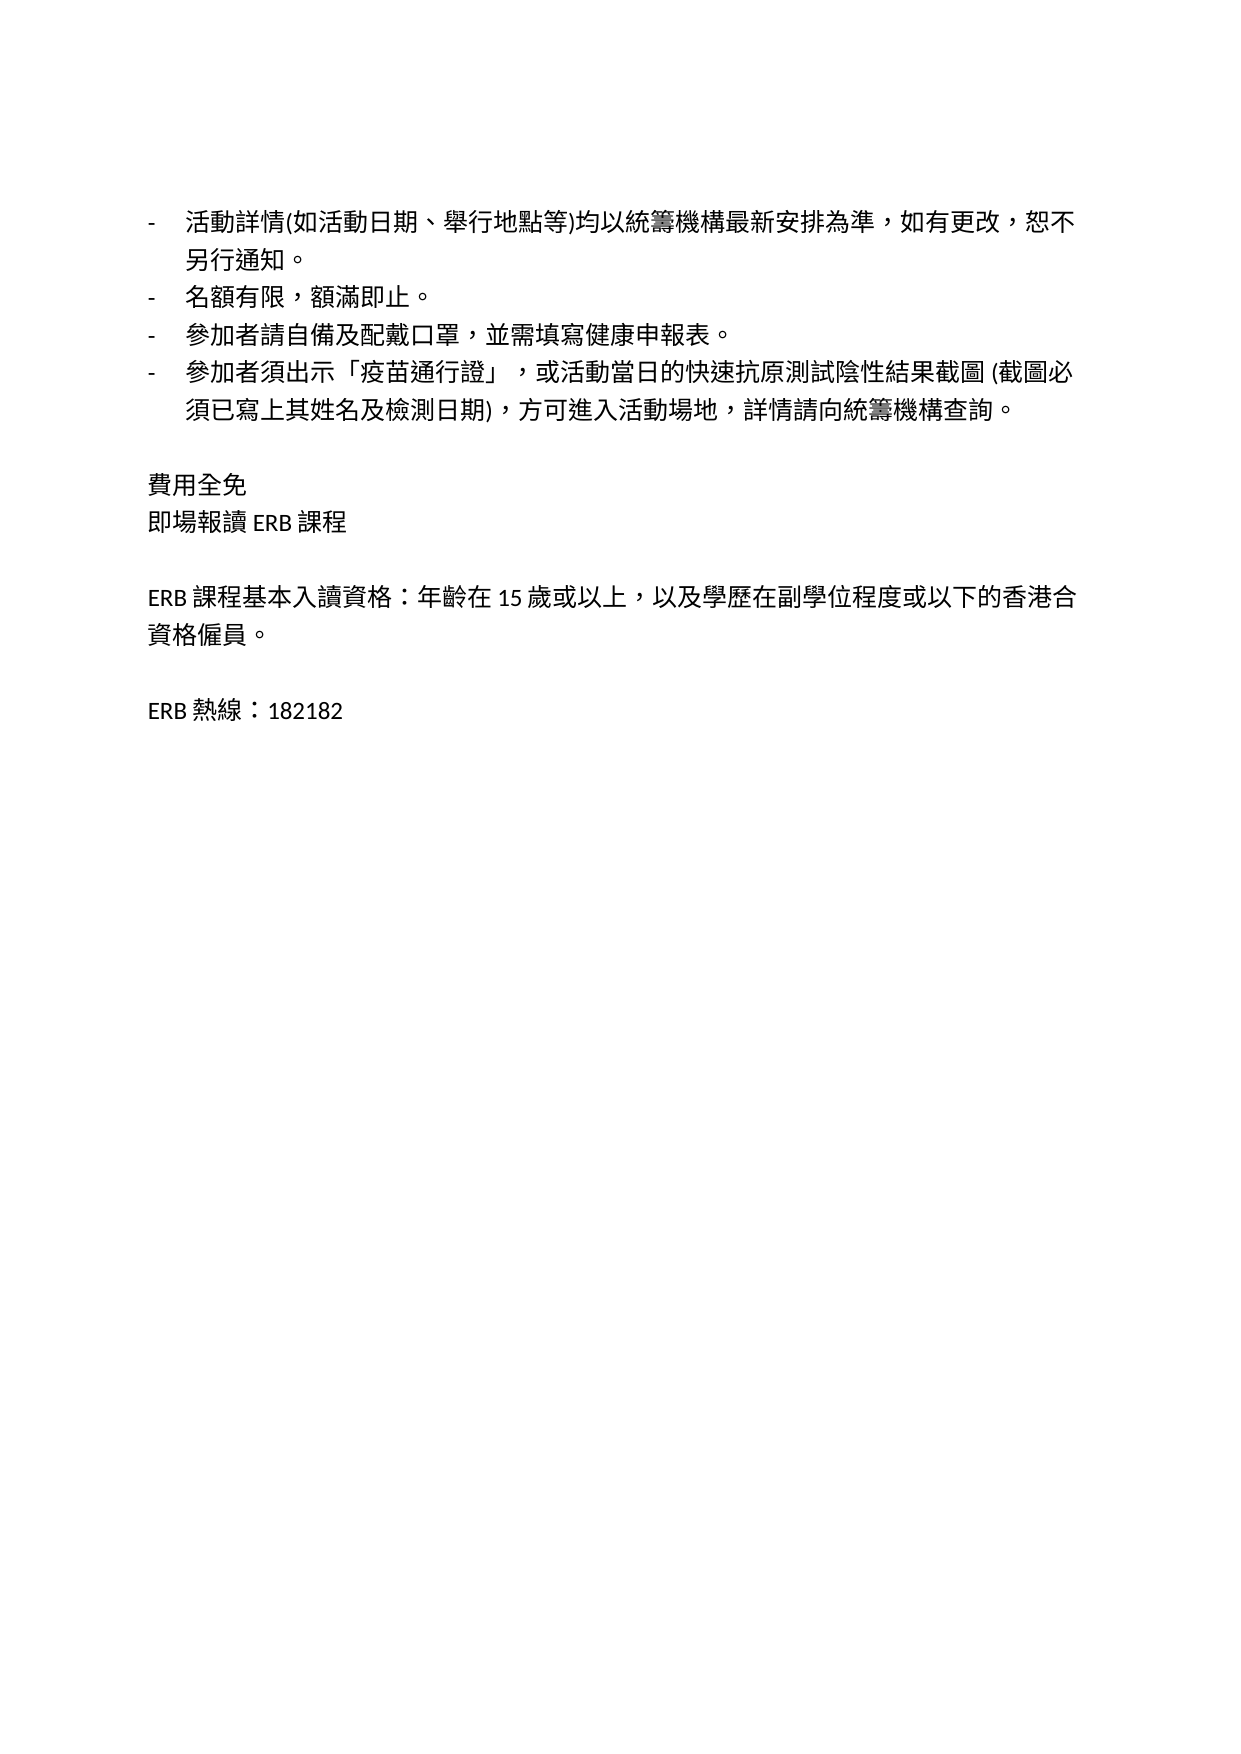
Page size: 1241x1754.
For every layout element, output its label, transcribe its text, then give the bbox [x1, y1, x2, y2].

text ERB課程基本入讀資格：年齡在15歲或以上，以及學歷在副學位程度或以下的香港合資格僱員。 [148, 577, 1092, 652]
text ERB熱線：182182 [148, 689, 1092, 727]
list 參加者請自備及配戴口罩，並需填寫健康申報表。 [148, 314, 1092, 352]
text 費用全免 [148, 464, 1092, 502]
list 參加者須出示「疫苗通行證」，或活動當日的快速抗原測試陰性結果截圖 (截圖必須已寫上其姓名及檢測日期)，方可進入活動場地，詳情請向統籌機構查詢。 [148, 352, 1092, 427]
list 名額有限，額滿即止。 [148, 277, 1092, 314]
text 即場報讀ERB課程 [148, 502, 1092, 539]
list 活動詳情(如活動日期、舉行地點等)均以統籌機構最新安排為準，如有更改，恕不另行通知。 [148, 202, 1092, 277]
